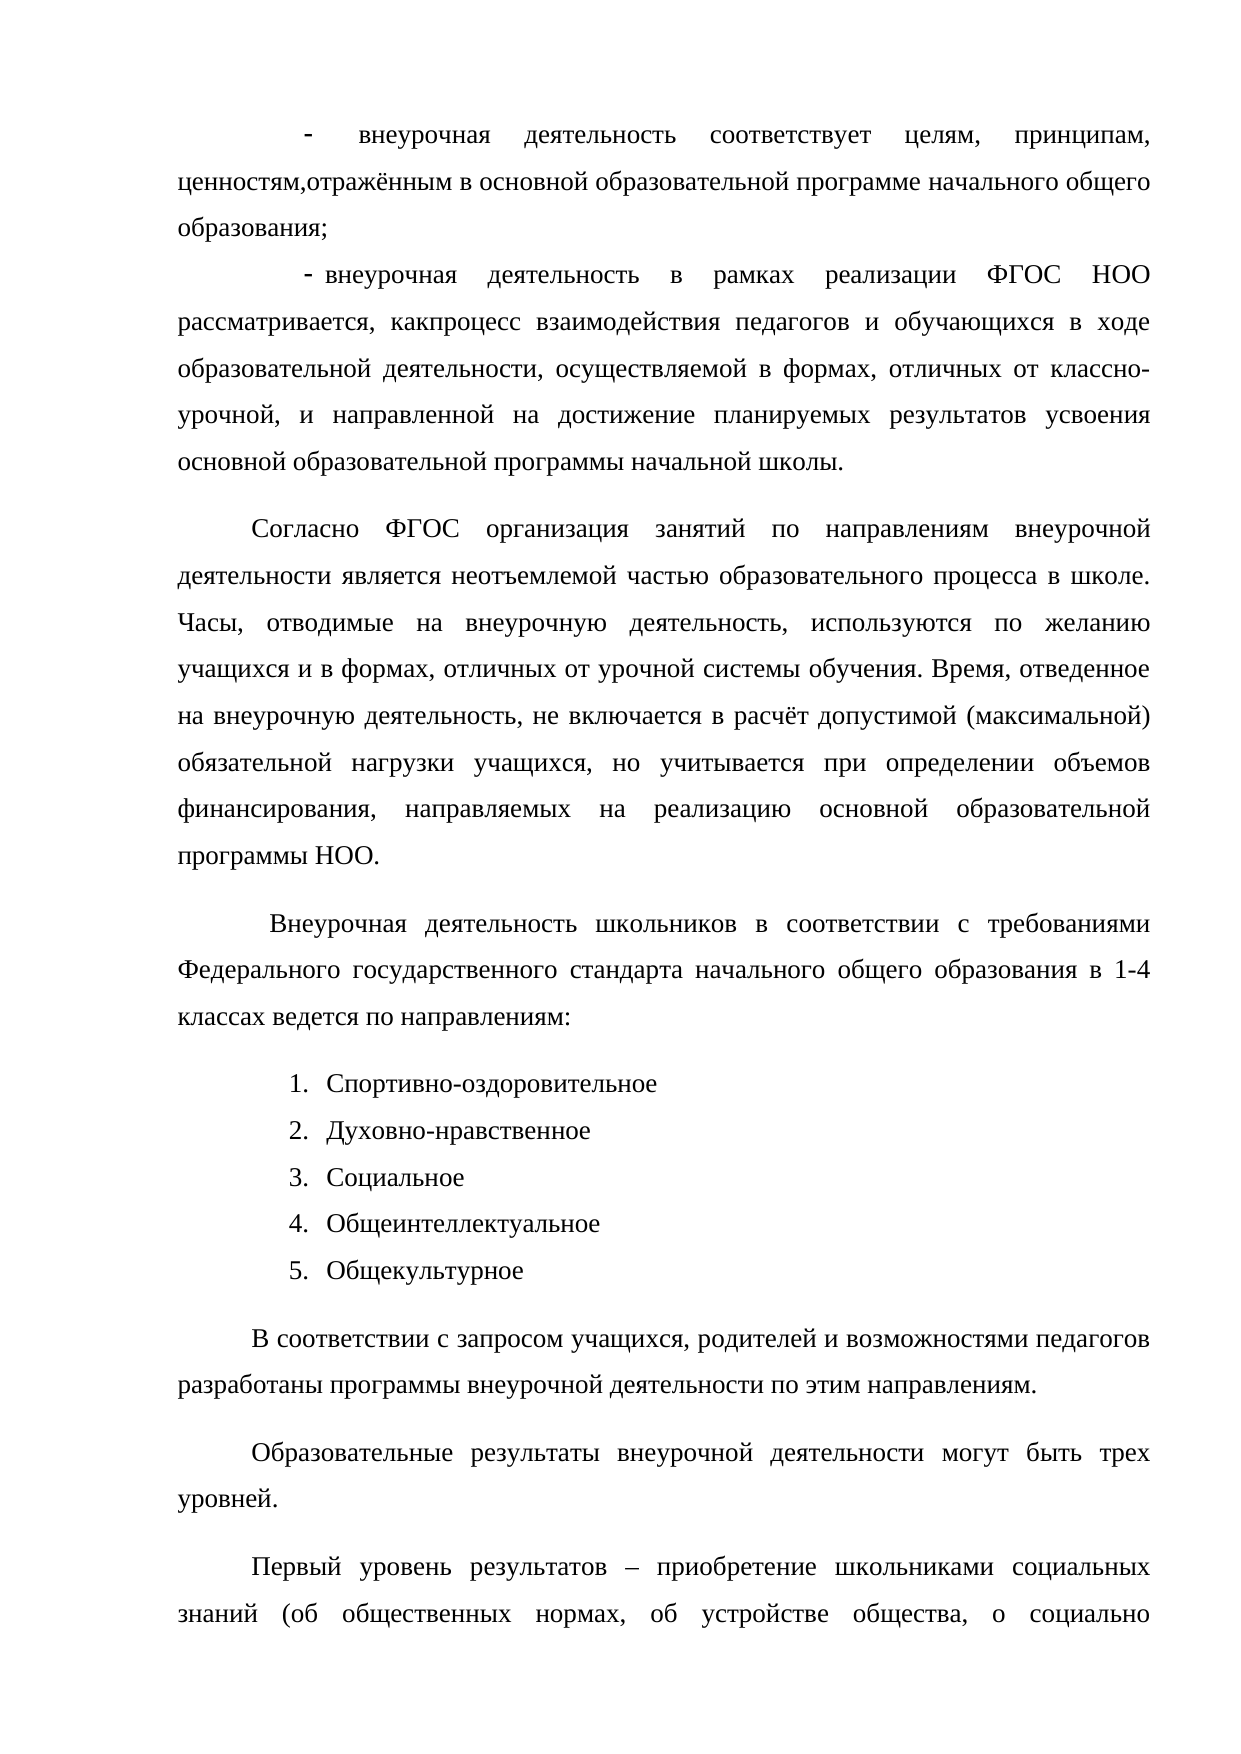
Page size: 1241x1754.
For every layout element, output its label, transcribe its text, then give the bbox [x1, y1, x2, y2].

text Согласно ФГОС организация занятий по направлениям внеурочной деятельности является неотъемлемой частью образовательного процесса в школе. Часы, отводимые на внеурочную деятельность, используются по желанию учащихся и в формах, отличных от урочной системы обучения. Время, отведенное на внеурочную деятельность, не включается в расчёт допустимой (максимальной) обязательной нагрузки учащихся, но учитывается при определении объемов финансирования, направляемых на реализацию основной образовательной программы НОО. [177, 1073, 1152, 1431]
list внеурочная деятельность организуется по направлениям развития личности по выбору обучающегося и с согласия его родителей (законных представителей) (физкультурно-спортивное и оздоровительное, духовно-нравственное, социальное, общеинтеллектуальное, общекультурное); [177, 305, 1152, 476]
list внеурочная деятельность соответствует целям, принципам, ценностям,отражённым в основной образовательной программе начального общего образования; [177, 678, 1152, 803]
text Внеурочная деятельность школьников в соответствии с требованиями Федерального государственного стандарта начального общего образования в 1-4 классах ведется по направлениям: [177, 1467, 1152, 1591]
list внеурочная деятельность организуется через такие формы, как кружки, секции,студии танца, вокальные студии и кружки, проектную деятельность, воспитательные мероприятия, круглые столы, конференции, диспуты, школьное научное общество учащихся, олимпиады, и др.; [177, 492, 1152, 663]
list внеурочная деятельность в рамках реализации ФГОС НОО рассматривается, какпроцесс взаимодействия педагогов и обучающихся в ходе образовательной деятельности, осуществляемой в формах, отличных от классно-урочной, и направленной на достижение планируемых результатов усвоения основной образовательной программы начальной школы. [177, 818, 1152, 1036]
list учебный план внеурочной деятельности определяет состав и структурунаправлений, формы организации, объём внеурочной деятельности для каждого обучающегося (количество часов на одного обучающегося определяется его выбором); [177, 118, 1152, 289]
